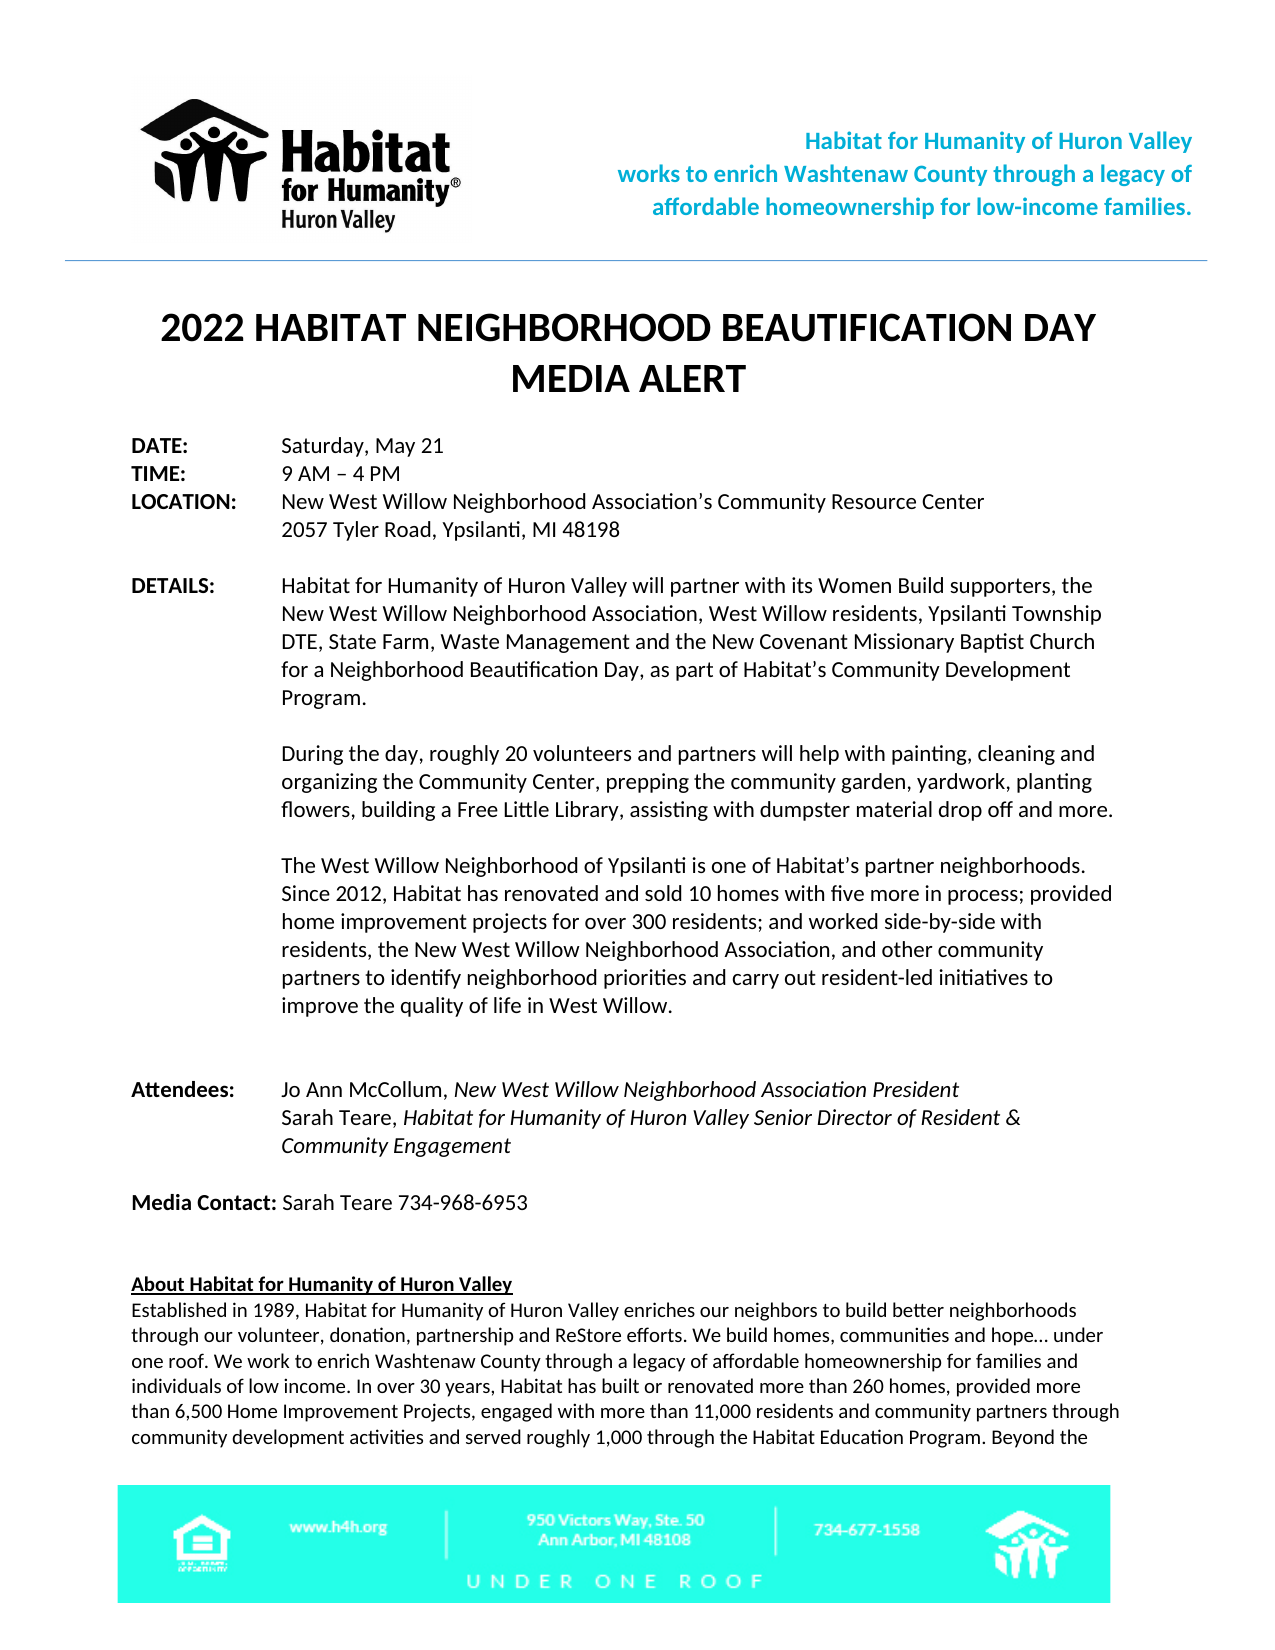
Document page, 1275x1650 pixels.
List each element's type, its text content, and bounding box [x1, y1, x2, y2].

text Sarah Teare, Habitat for Humanity of Huron Valley Senior Director of Resident & Community Engagement [281, 1103, 1125, 1159]
text During the day, roughly 20 volunteers and partners will help with painting, cleaning and organizing the Community Center, prepping the community garden, yardwork, planting flowers, building a Free Little Library, assisting with dumpster material drop off and more. [131, 739, 1125, 823]
text TIME: 9 AM – 4 PM [131, 459, 1125, 487]
text 2057 Tyler Road, Ypsilanti, MI 48198 [131, 515, 1125, 543]
text Attendees: Jo Ann McCollum, New West Willow Neighborhood Association President [131, 1076, 1125, 1103]
text DATE: Saturday, May 21 [131, 431, 1125, 459]
text The West Willow Neighborhood of Ypsilanti is one of Habitat’s partner neighborhoods. Since 2012, Habitat has renovated and sold 10 homes with five more in process; provided home improvement projects for over 300 residents; and worked side-by-side with residents, the New West Willow Neighborhood Association, and other community partners to identify neighborhood priorities and carry out resident-led initiatives to improve the quality of life in West Willow. [281, 851, 1125, 1019]
text Media Contact: Sarah Teare 734-968-6953 [131, 1188, 1125, 1216]
text LOCATION: New West Willow Neighborhood Association’s Community Resource Center [131, 487, 1125, 515]
text MEDIA ALERT [131, 352, 1125, 403]
text DETAILS: Habitat for Humanity of Huron Valley will partner with its Women Build supporters, the New West Willow Neighborhood Association, West Willow residents, Ypsilanti Township DTE, State Farm, Waste Management and the New Covenant Missionary Baptist Church for a Neighborhood Beautification Day, as part of Habitat’s Community Development Program. [131, 571, 1125, 711]
text 2022 HABITAT NEIGHBORHOOD BEAUTIFICATION DAY [131, 301, 1125, 352]
picture [131, 75, 472, 243]
picture [117, 1485, 1111, 1603]
